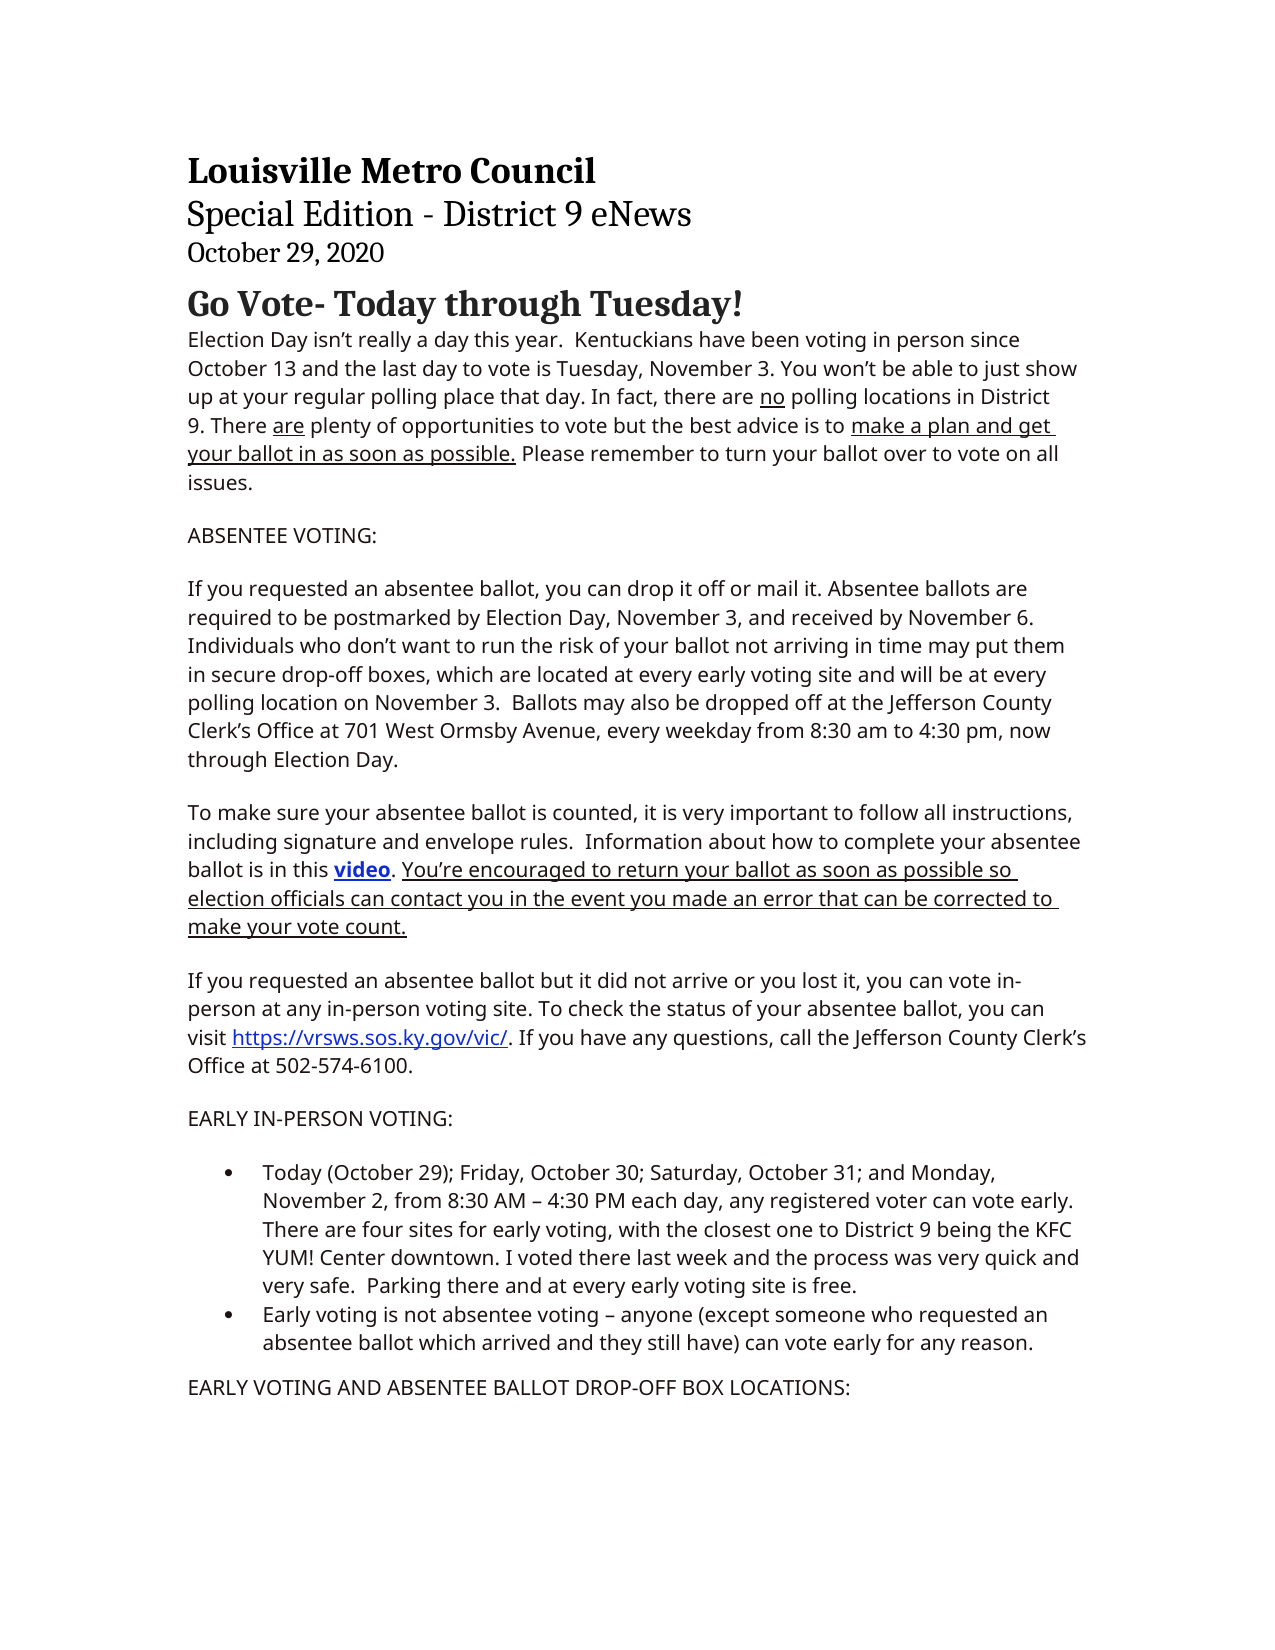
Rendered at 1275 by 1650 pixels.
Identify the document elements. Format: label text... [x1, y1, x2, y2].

text Louisville Metro Council [187, 150, 1087, 193]
text Go Vote- Today through Tuesday! Election Day isn’t really a day this year. Kentuckians have been voting in person since October 13 and the last day to vote is Tuesday, November 3. You won’t be able to just show up at your regular polling place that day. In fact, there are no polling locations in District 9. There are plenty of opportunities to vote but the best advice is to make a plan and get your ballot in as soon as possible. Please remember to turn your ballot over to vote on all issues. [187, 282, 1087, 496]
text EARLY IN-PERSON VOTING: [187, 1104, 1087, 1133]
text To make sure your absentee ballot is counted, it is very important to follow all instructions, including signature and envelope rules. Information about how to complete your absentee ballot is in this video. You’re encouraged to return your ballot as soon as possible so election officials can contact you in the event you made an error that can be corrected to make your vote count. [187, 798, 1087, 941]
text ABSENTEE VOTING: [187, 521, 1087, 549]
text October 29, 2020 [187, 236, 1087, 270]
list Today (October 29); Friday, October 30; Saturday, October 31; and Monday, November 2, from 8:30 AM – 4:30 PM each day, any registered voter can vote early. There are four sites for early voting, with the closest one to District 9 being the KFC YUM! Center downtown. I voted there last week and the process was very quick and very safe. Parking there and at every early voting site is free. [225, 1158, 1087, 1300]
text If you requested an absentee ballot, you can drop it off or mail it. Absentee ballots are required to be postmarked by Election Day, November 3, and received by November 6. Individuals who don’t want to run the risk of your ballot not arriving in time may put them in secure drop-off boxes, which are located at every early voting site and will be at every polling location on November 3. Ballots may also be dropped off at the Jefferson County Clerk’s Office at 701 West Ormsby Avenue, every weekday from 8:30 am to 4:30 pm, now through Election Day. [187, 574, 1087, 773]
text EARLY VOTING AND ABSENTEE BALLOT DROP-OFF BOX LOCATIONS: [187, 1373, 1087, 1401]
text Special Edition - District 9 eNews [187, 193, 1087, 236]
text If you requested an absentee ballot but it did not arrive or you lost it, you can vote in-person at any in-person voting site. To check the status of your absentee ballot, you can visit https://vrsws.sos.ky.gov/vic/. If you have any questions, call the Jefferson County Clerk’s Office at 502-574-6100. [187, 966, 1087, 1079]
list Early voting is not absentee voting – anyone (except someone who requested an absentee ballot which arrived and they still have) can vote early for any reason. [225, 1300, 1087, 1357]
